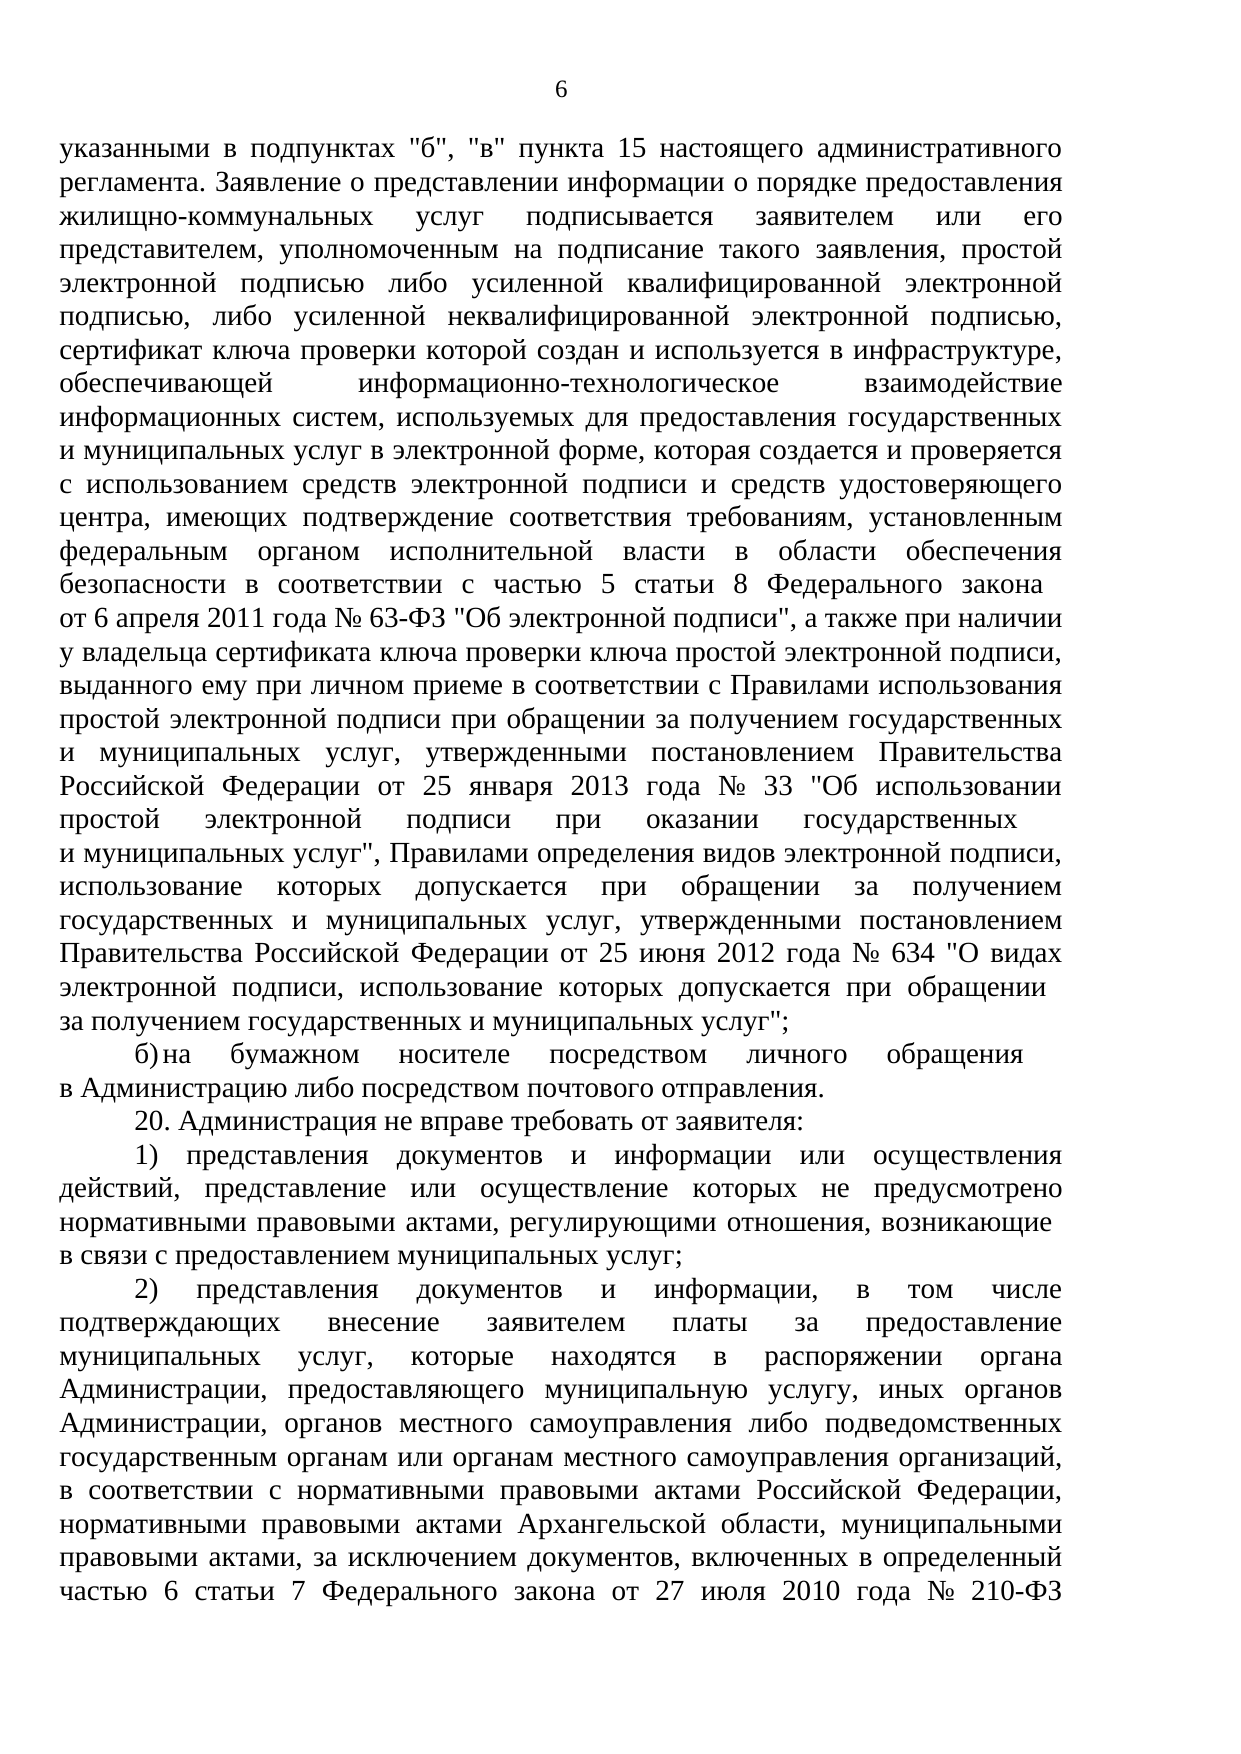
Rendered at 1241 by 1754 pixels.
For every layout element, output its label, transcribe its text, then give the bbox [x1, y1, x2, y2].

text 1) представления документов и информации или осуществления действий, представление или осуществление которых не предусмотрено нормативными правовыми актами, регулирующими отношения, возникающие в связи с предоставлением муниципальных услуг; [59, 1137, 1063, 1271]
text 20. Администрация не вправе требовать от заявителя: [59, 1103, 1063, 1137]
text б) на бумажном носителе посредством личного обращения в Администрацию либо посредством почтового отправления. [59, 1036, 1063, 1103]
